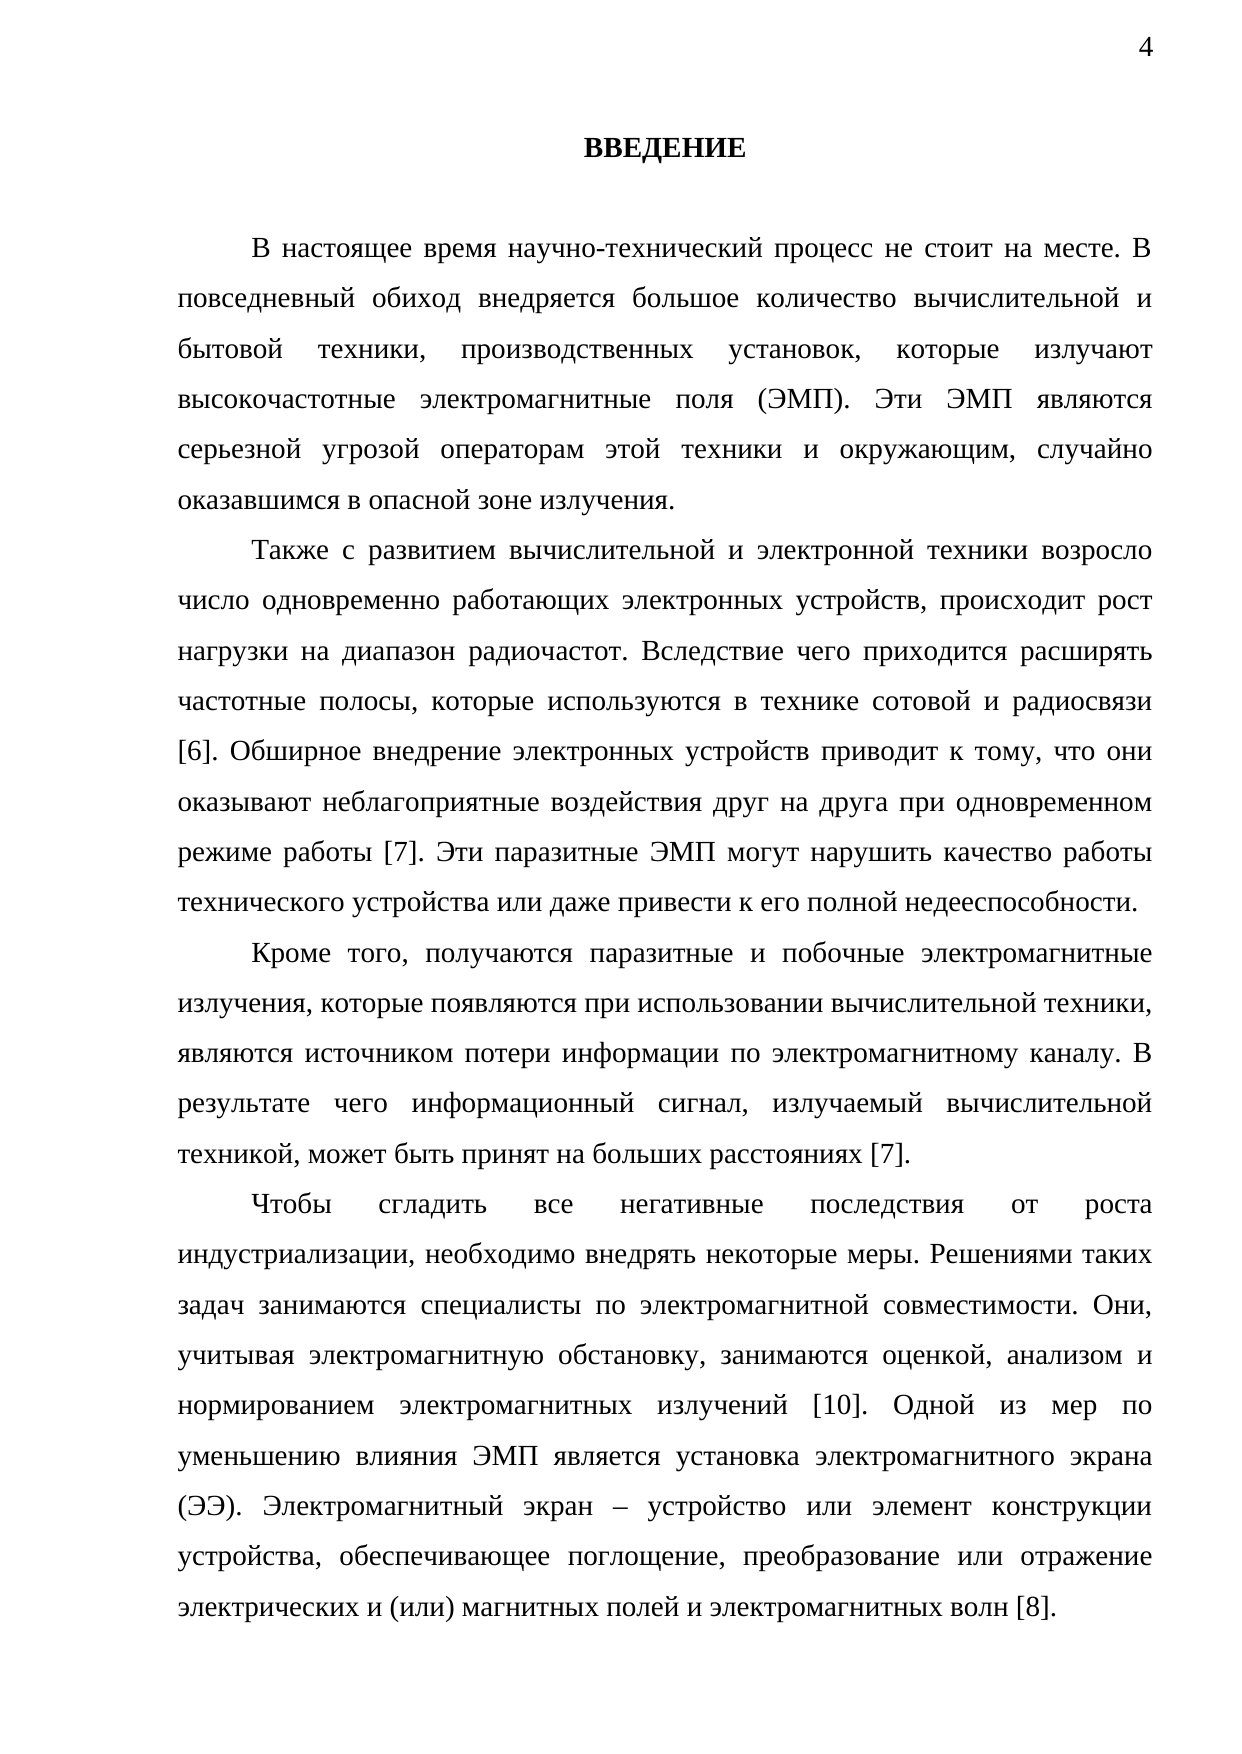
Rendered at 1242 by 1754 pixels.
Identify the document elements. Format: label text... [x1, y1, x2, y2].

subtitle Введение [177, 130, 1153, 163]
text В настоящее время научно-технический процесс не стоит на месте. В повседневный обиход внедряется большое количество вычислительной и бытовой техники, производственных установок, которые излучают высокочастотные электромагнитные поля (ЭМП). Эти ЭМП являются серьезной угрозой операторам этой техники и окружающим, случайно оказавшимся в опасной зоне излучения. [177, 230, 1153, 515]
text Кроме того, получаются паразитные и побочные электромагнитные излучения, которые появляются при использовании вычислительной техники, являются источником потери информации по электромагнитному каналу. В результате чего информационный сигнал, излучаемый вычислительной техникой, может быть принят на больших расстояниях [7]. [177, 935, 1153, 1169]
text Чтобы сгладить все негативные последствия от роста индустриализации, необходимо внедрять некоторые меры. Решениями таких задач занимаются специалисты по электромагнитной совместимости. Они, учитывая электромагнитную обстановку, занимаются оценкой, анализом и нормированием электромагнитных излучений [10]. Одной из мер по уменьшению влияния ЭМП является установка электромагнитного экрана (ЭЭ). Электромагнитный экран – устройство или элемент конструкции устройства, обеспечивающее поглощение, преобразование или отражение электрических и (или) магнитных полей и электромагнитных волн [8]. [177, 1186, 1153, 1622]
text Также с развитием вычислительной и электронной техники возросло число одновременно работающих электронных устройств, происходит рост нагрузки на диапазон радиочастот. Вследствие чего приходится расширять частотные полосы, которые используются в технике сотовой и радиосвязи [6]. Обширное внедрение электронных устройств приводит к тому, что они оказывают неблагоприятные воздействия друг на друга при одновременном режиме работы [7]. Эти паразитные ЭМП могут нарушить качество работы технического устройства или даже привести к его полной недееспособности. [177, 532, 1153, 918]
